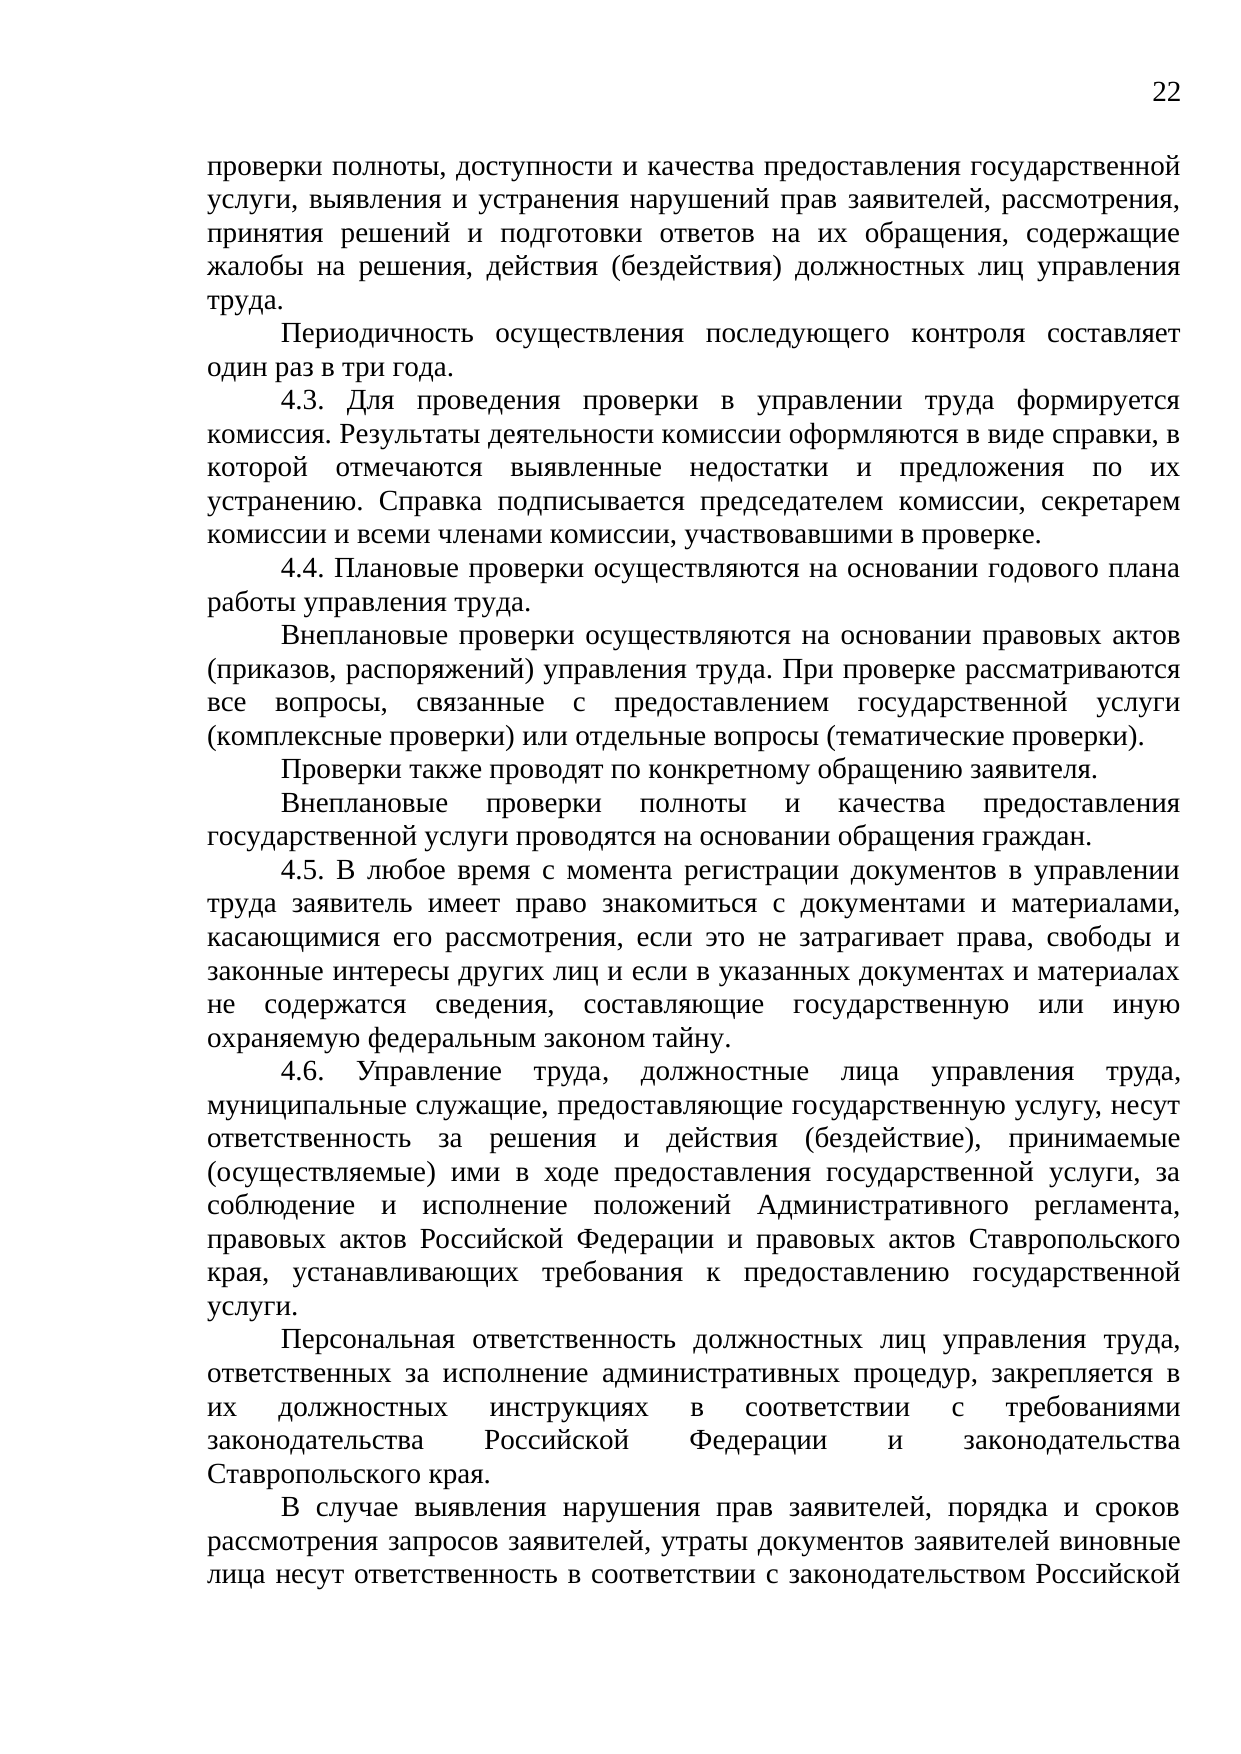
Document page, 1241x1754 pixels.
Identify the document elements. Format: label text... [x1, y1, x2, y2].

text 4.4. Плановые проверки осуществляются на основании годового плана работы управления труда. [207, 550, 1181, 617]
text Внеплановые проверки полноты и качества предоставления государственной услуги проводятся на основании обращения граждан. [207, 785, 1181, 852]
text Проверки также проводят по конкретному обращению заявителя. [207, 751, 1181, 785]
text 4.3. Для проведения проверки в управлении труда формируется комиссия. Результаты деятельности комиссии оформляются в виде справки, в которой отмечаются выявленные недостатки и предложения по их устранению. Справка подписывается председателем комиссии, секретарем комиссии и всеми членами комиссии, участвовавшими в проверке. [207, 382, 1181, 550]
text Персональная ответственность должностных лиц управления труда, ответственных за исполнение административных процедур, закрепляется в их должностных инструкциях в соответствии с требованиями законодательства Российской Федерации и законодательства Ставропольского края. [207, 1322, 1181, 1489]
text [207, 1489, 1181, 1590]
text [207, 148, 1181, 315]
text 4.5. В любое время с момента регистрации документов в управлении труда заявитель имеет право знакомиться с документами и материалами, касающимися его рассмотрения, если это не затрагивает права, свободы и законные интересы других лиц и если в указанных документах и материалах не содержатся сведения, составляющие государственную или иную охраняемую федеральным законом тайну. [207, 852, 1181, 1053]
text Периодичность осуществления последующего контроля составляет один раз в три года. [207, 315, 1181, 382]
text Внеплановые проверки осуществляются на основании правовых актов (приказов, распоряжений) управления труда. При проверке рассматриваются все вопросы, связанные с предоставлением государственной услуги (комплексные проверки) или отдельные вопросы (тематические проверки). [207, 617, 1181, 751]
text 4.6. Управление труда, должностные лица управления труда, муниципальные служащие, предоставляющие государственную услугу, несут ответственность за решения и действия (бездействие), принимаемые (осуществляемые) ими в ходе предоставления государственной услуги, за соблюдение и исполнение положений Административного регламента, правовых актов Российской Федерации и правовых актов Ставропольского края, устанавливающих требования к предоставлению государственной услуги. [207, 1053, 1181, 1322]
